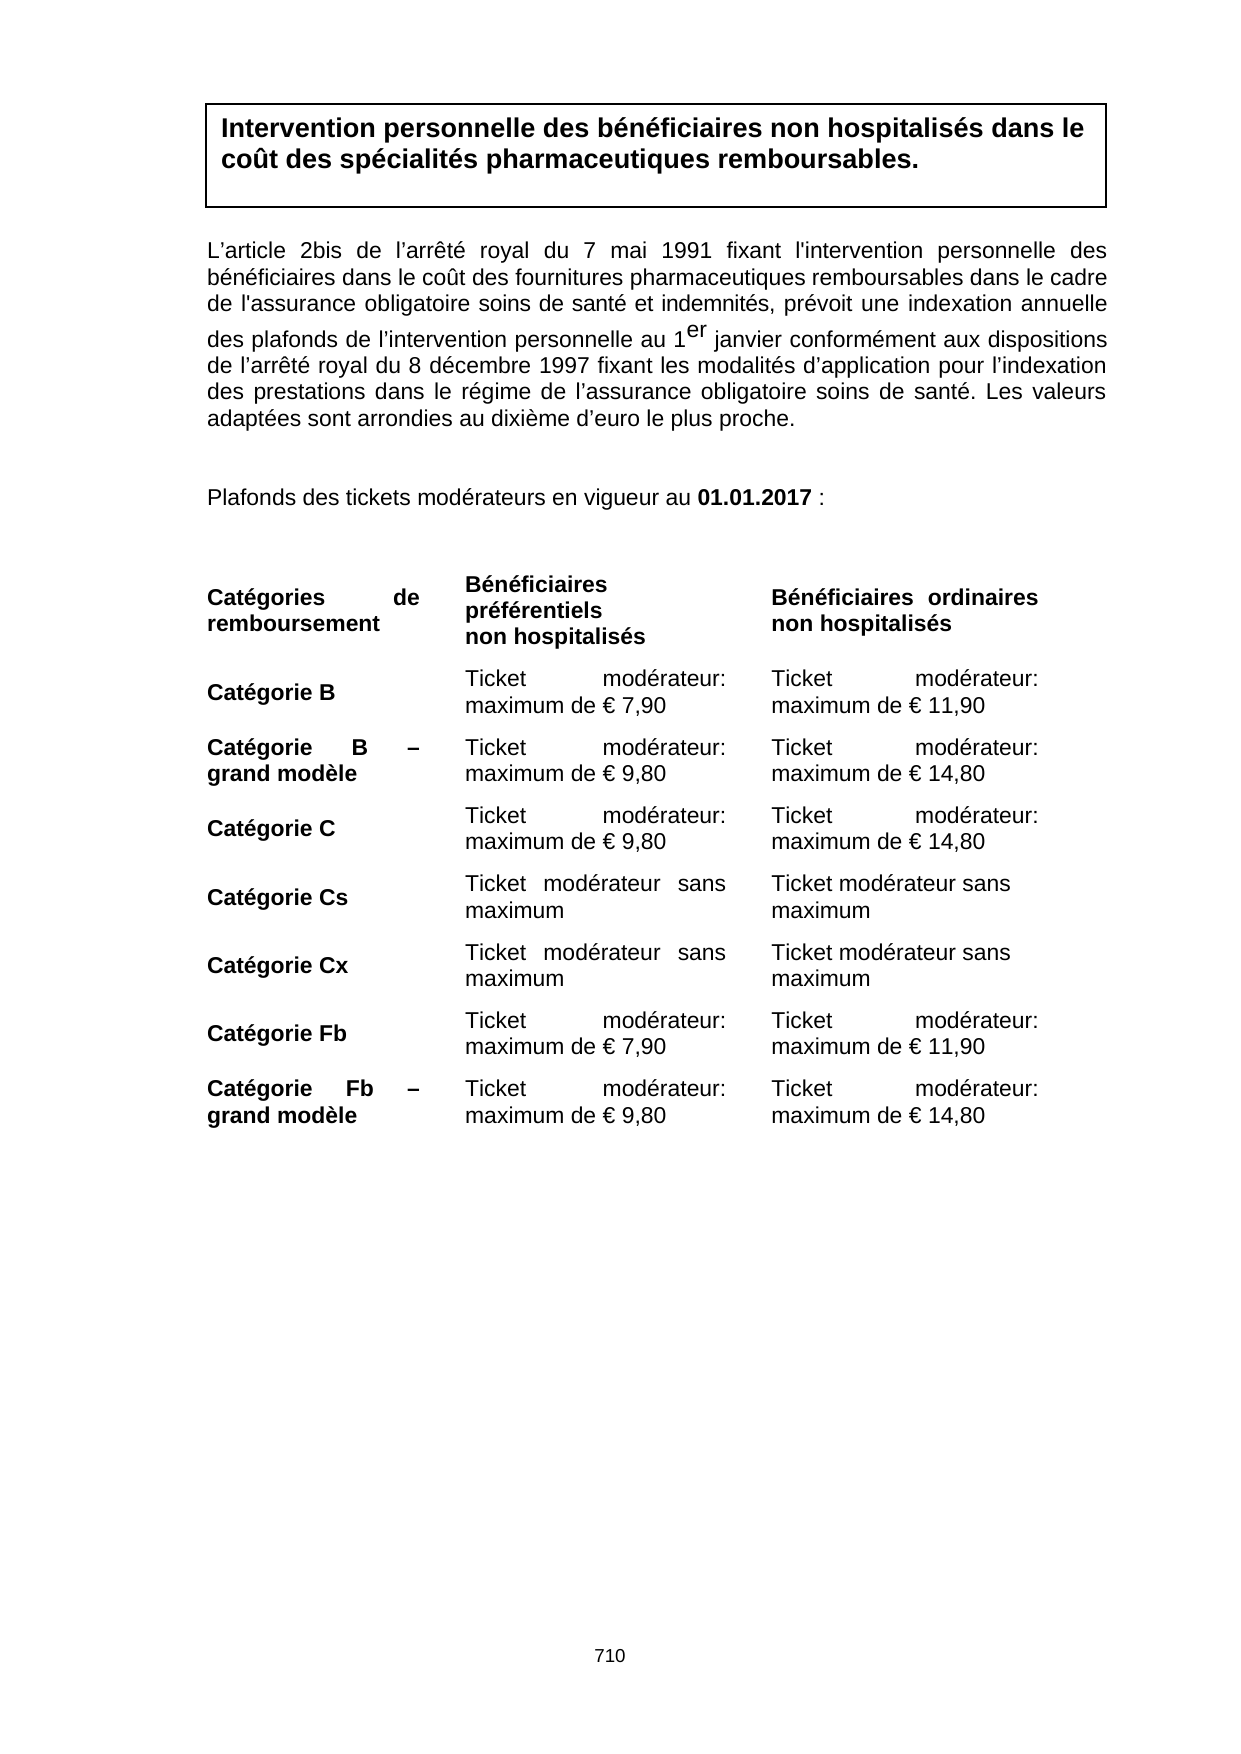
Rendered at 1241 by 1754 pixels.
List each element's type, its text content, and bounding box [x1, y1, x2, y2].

table_cell Catégorie B – grand modèle [169, 726, 427, 794]
text Plafonds des tickets modérateurs en vigueur au 01.01.2017 : [207, 484, 1063, 510]
text L’article 2bis de l’arrêté royal du 7 mai 1991 fixant l'intervention personnelle des bénéficiaires dans le coût des fournitures pharmaceutiques remboursables dans le cadre de l'assurance obligatoire soins de santé et indemnités, prévoit une indexation annuelle des plafonds de l’intervention personnelle au 1er janvier conformément aux dispositions de l’arrêté royal du 8 décembre 1997 fixant les modalités d’application pour l’indexation des prestations dans le régime de l’assurance obligatoire soins de santé. Les valeurs adaptées sont arrondies au dixième d’euro le plus proche. [207, 237, 1107, 431]
table_header Bénéficiaires préférentiels non hospitalisés [428, 563, 734, 657]
table_cell Ticket modérateur: maximum de € 9,80 [428, 726, 734, 794]
table_cell Ticket modérateur sans maximum [428, 931, 734, 999]
table_cell Ticket modérateur sans maximum [734, 931, 1046, 999]
table_cell Ticket modérateur: maximum de € 7,90 [428, 658, 734, 726]
table_cell Ticket modérateur: maximum de € 11,90 [734, 999, 1046, 1067]
table_cell Ticket modérateur sans maximum [734, 863, 1046, 931]
table_cell Ticket modérateur: maximum de € 7,90 [428, 999, 734, 1067]
table_cell Catégorie Cx [169, 931, 427, 999]
table_cell Ticket modérateur: maximum de € 11,90 [734, 658, 1046, 726]
table_cell Catégorie Cs [169, 863, 427, 931]
table_cell Ticket modérateur: maximum de € 9,80 [428, 1068, 734, 1136]
table_cell Ticket modérateur: maximum de € 14,80 [734, 1068, 1046, 1136]
table_cell Ticket modérateur: maximum de € 14,80 [734, 794, 1046, 862]
table_cell Catégorie Fb [169, 999, 427, 1067]
table_cell Ticket modérateur: maximum de € 14,80 [734, 726, 1046, 794]
table_cell Ticket modérateur: maximum de € 9,80 [428, 794, 734, 862]
table_cell Catégorie C [169, 794, 427, 862]
table_header Bénéficiaires ordinaires non hospitalisés [734, 563, 1046, 657]
table_cell Catégorie Fb – grand modèle [169, 1068, 427, 1136]
table_cell Catégorie B [169, 658, 427, 726]
table_header Catégories de remboursement [169, 563, 427, 657]
table_cell Ticket modérateur sans maximum [428, 863, 734, 931]
